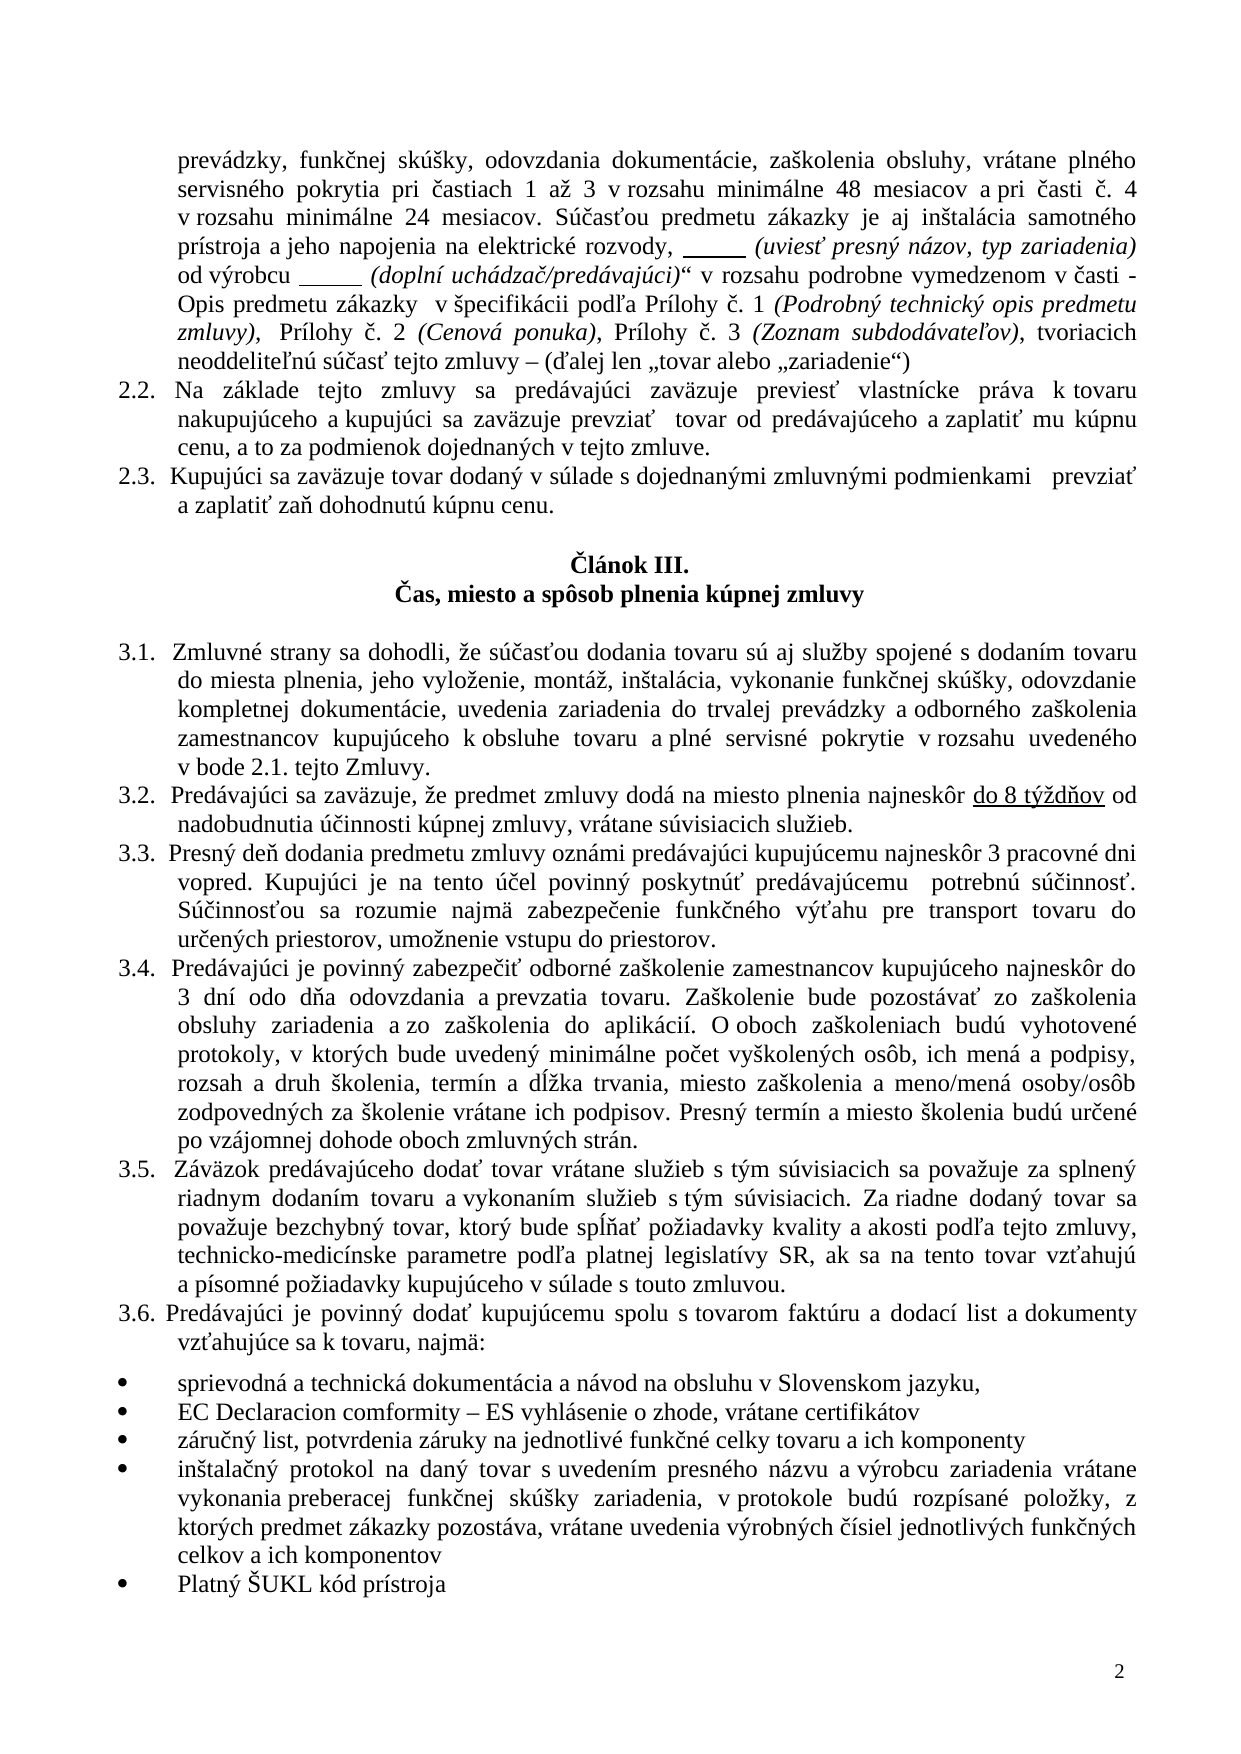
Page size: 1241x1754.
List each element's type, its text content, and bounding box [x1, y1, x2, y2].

text 3.4. Predávajúci je povinný zabezpečiť odborné zaškolenie zamestnancov kupujúceho najneskôr do 3 dní odo dňa odovzdania a prevzatia tovaru. Zaškolenie bude pozostávať zo zaškolenia obsluhy zariadenia a zo zaškolenia do aplikácií. O oboch zaškoleniach budú vyhotovené protokoly, v ktorých bude uvedený minimálne počet vyškolených osôb, ich mená a podpisy, rozsah a druh školenia, termín a dĺžka trvania, miesto zaškolenia a meno/mená osoby/osôb zodpovedných za školenie vrátane ich podpisov. Presný termín a miesto školenia budú určené po vzájomnej dohode oboch zmluvných strán. [118, 953, 1137, 1154]
text 2.2. Na základe tejto zmluvy sa predávajúci zaväzuje previesť vlastnícke práva k tovaru nakupujúceho a kupujúci sa zaväzuje prevziať tovar od predávajúceho a zaplatiť mu kúpnu cenu, a to za podmienok dojednaných v tejto zmluve. [118, 375, 1137, 461]
subtitle Čas, miesto a spôsob plnenia kúpnej zmluvy [122, 579, 1137, 608]
text 3.6. Predávajúci je povinný dodať kupujúcemu spolu s tovarom faktúru a dodací list a dokumenty vzťahujúce sa k tovaru, najmä: [118, 1298, 1137, 1355]
text 3.3. Presný deň dodania predmetu zmluvy oznámi predávajúci kupujúcemu najneskôr 3 pracovné dni vopred. Kupujúci je na tento účel povinný poskytnúť predávajúcemu potrebnú súčinnosť. Súčinnosťou sa rozumie najmä zabezpečenie funkčného výťahu pre transport tovaru do určených priestorov, umožnenie vstupu do priestorov. [118, 838, 1137, 953]
list sprievodná a technická dokumentácia a návod na obsluhu v Slovenskom jazyku, [118, 1368, 1137, 1397]
list 2.3. Kupujúci sa zaväzuje tovar dodaný v súlade s dojednanými zmluvnými podmienkami prevziať a zaplatiť zaň dohodnutú kúpnu cenu. [118, 461, 1137, 519]
text 3.1. Zmluvné strany sa dohodli, že súčasťou dodania tovaru sú aj služby spojené s dodaním tovaru do miesta plnenia, jeho vyloženie, montáž, inštalácia, vykonanie funkčnej skúšky, odovzdanie kompletnej dokumentácie, uvedenia zariadenia do trvalej prevádzky a odborného zaškolenia zamestnancov kupujúceho k obsluhe tovaru a plné servisné pokrytie v rozsahu uvedeného v bode 2.1. tejto Zmluvy. [118, 637, 1137, 780]
list EC Declaracion comformity – ES vyhlásenie o zhode, vrátane certifikátov [118, 1397, 1137, 1425]
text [118, 145, 1137, 375]
list záručný list, potvrdenia záruky na jednotlivé funkčné celky tovaru a ich komponenty [118, 1425, 1137, 1454]
text 3.2. Predávajúci sa zaväzuje, že predmet zmluvy dodá na miesto plnenia najneskôr do 8 týždňov od nadobudnutia účinnosti kúpnej zmluvy, vrátane súvisiacich služieb. [118, 780, 1137, 838]
text Článok III. [122, 550, 1137, 579]
text 3.5. Záväzok predávajúceho dodať tovar vrátane služieb s tým súvisiacich sa považuje za splnený riadnym dodaním tovaru a vykonaním služieb s tým súvisiacich. Za riadne dodaný tovar sa považuje bezchybný tovar, ktorý bude spĺňať požiadavky kvality a akosti podľa tejto zmluvy, technicko-medicínske parametre podľa platnej legislatívy SR, ak sa na tento tovar vzťahujú a písomné požiadavky kupujúceho v súlade s touto zmluvou. [118, 1154, 1137, 1298]
list Platný ŠUKL kód prístroja [118, 1569, 1137, 1598]
list inštalačný protokol na daný tovar s uvedením presného názvu a výrobcu zariadenia vrátane vykonania preberacej funkčnej skúšky zariadenia, v protokole budú rozpísané položky, z ktorých predmet zákazky pozostáva, vrátane uvedenia výrobných čísiel jednotlivých funkčných celkov a ich komponentov [118, 1454, 1137, 1569]
